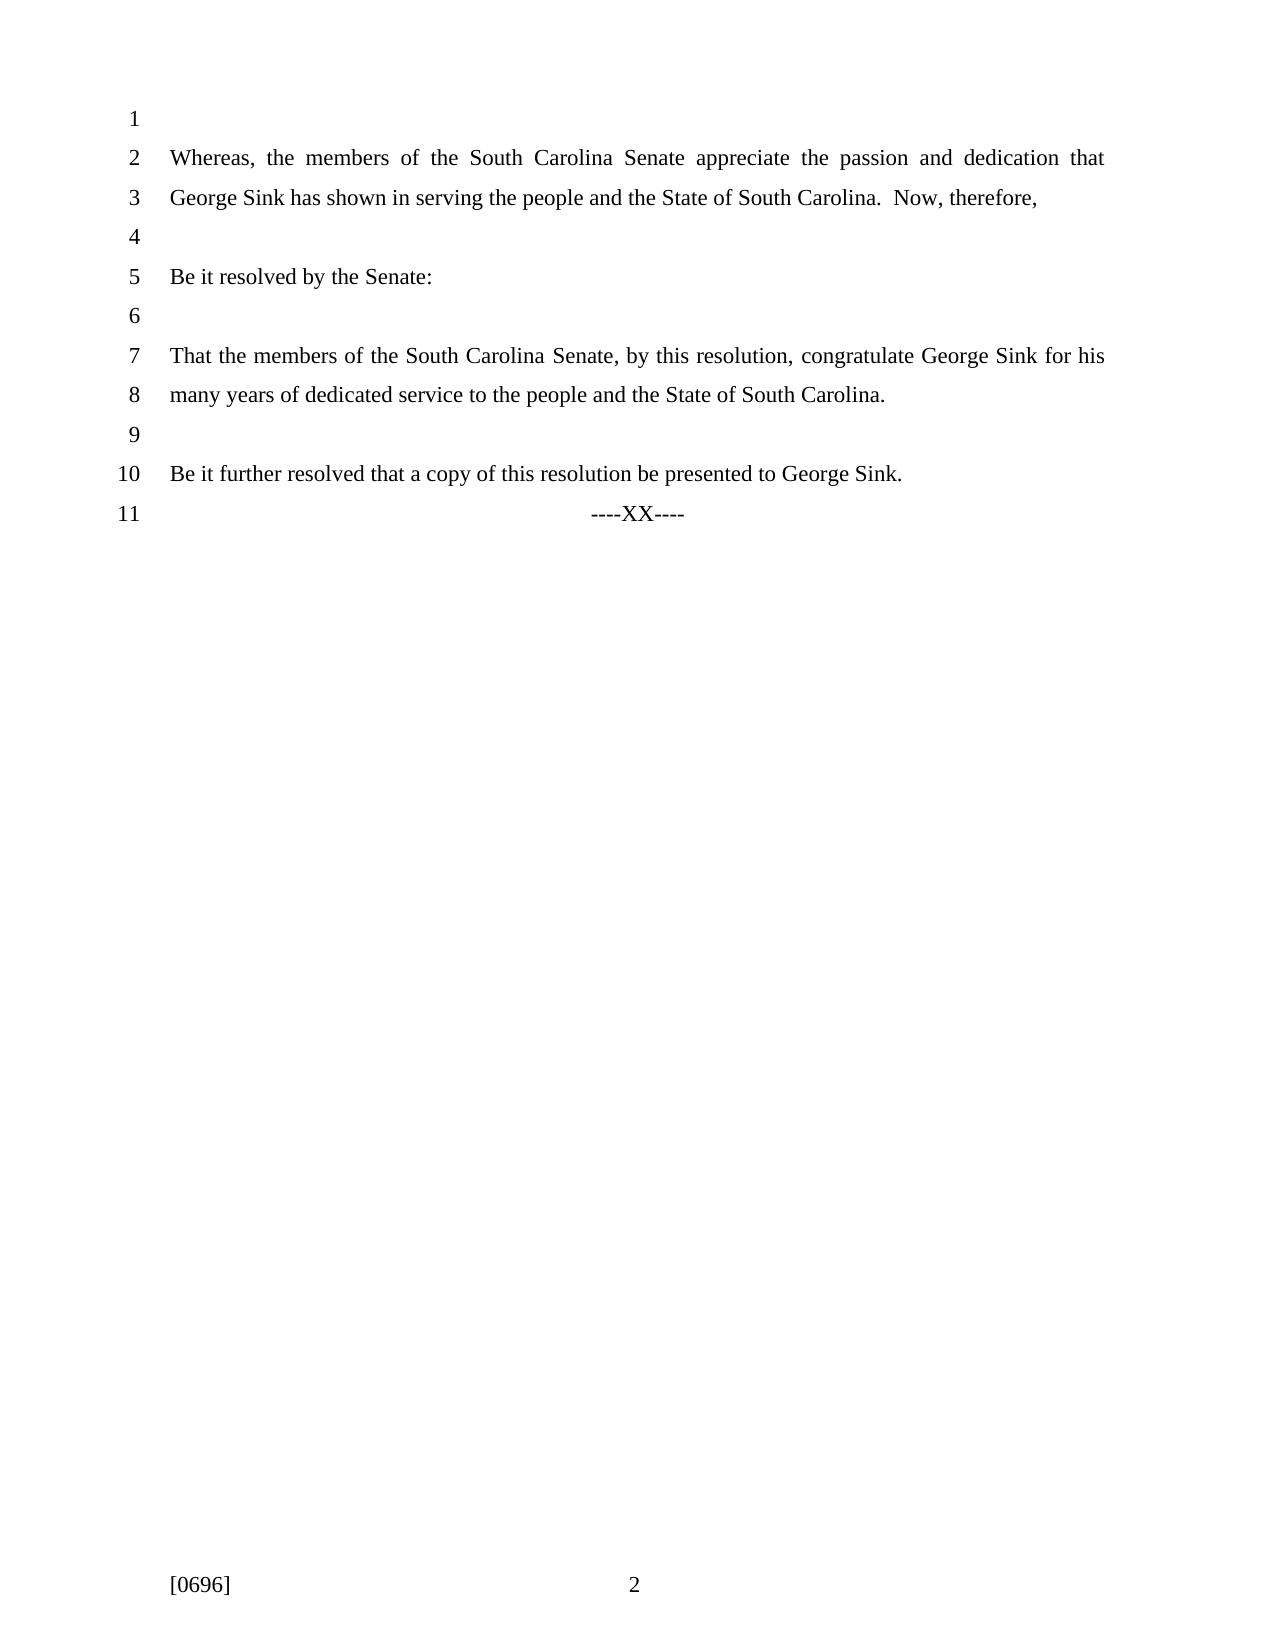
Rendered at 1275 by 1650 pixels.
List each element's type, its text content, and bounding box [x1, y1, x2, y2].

text Be it further resolved that a copy of this resolution be presented to George Sink. [169, 460, 1106, 487]
text That the members of the South Carolina , by this resolution, congratulate George Sink for his many years of dedicated service to the people and the State of South Carolina. [169, 342, 1106, 408]
text ----XX---- [169, 500, 1106, 526]
text Whereas, the members of the South Carolina Senate appreciate the passion and dedication that George Sink has shown in serving the people and the State of South Carolina. Now, therefore, [169, 144, 1106, 210]
text Be it resolved by the : [169, 263, 1106, 289]
